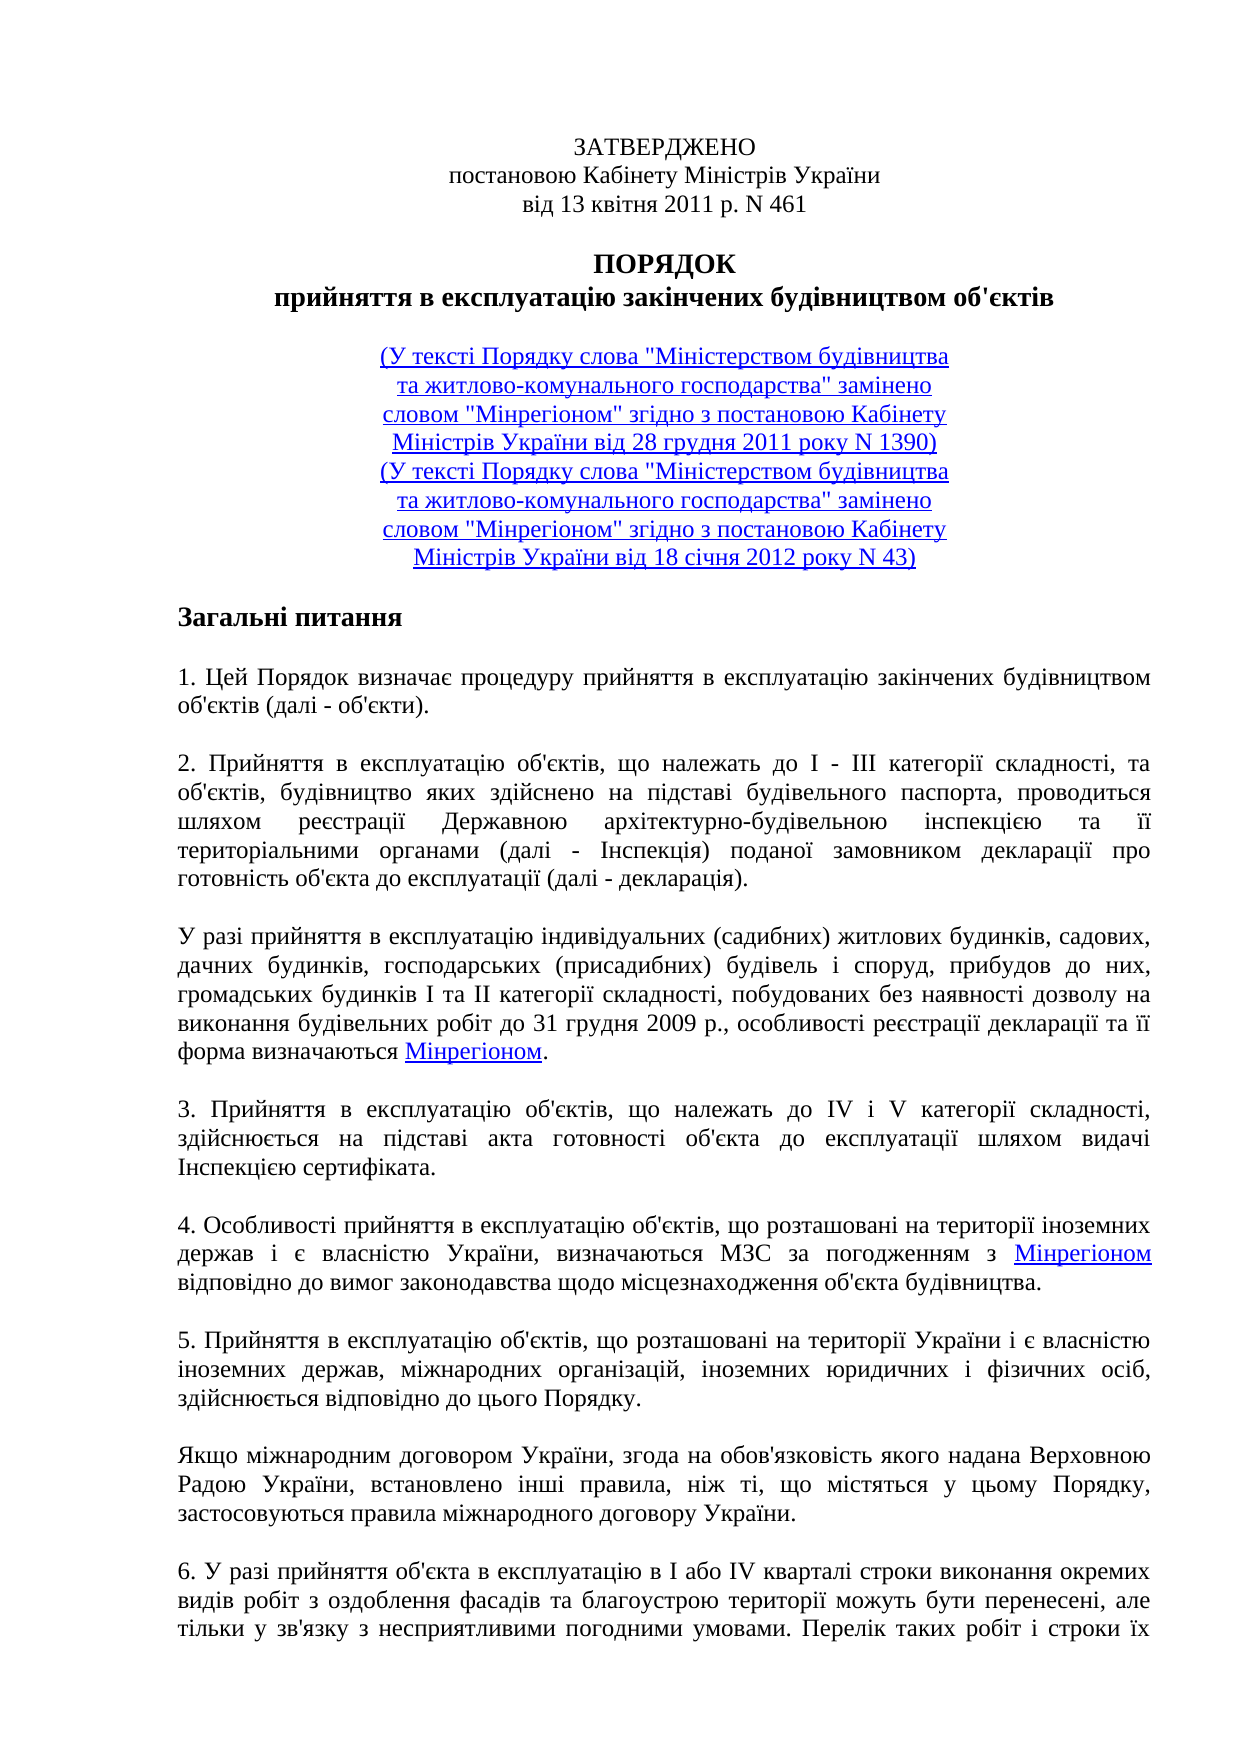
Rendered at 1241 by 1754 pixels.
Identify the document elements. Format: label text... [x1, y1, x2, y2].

text 3. Прийняття в експлуатацію об'єктів, що належать до IV і V категорії складності, здійснюється на підставі акта готовності об'єкта до експлуатації шляхом видачі Інспекцією сертифіката. [177, 1094, 1152, 1181]
table_header (У тексті Порядку слова "Міністерством будівництва та житлово-комунального господарства" замінено словом "Мінрегіоном" згідно з постановою Кабінету Міністрів України від 28 грудня 2011 року N 1390) [372, 341, 957, 456]
table_cell (У тексті Порядку слова "Міністерством будівництва та житлово-комунального господарства" замінено словом "Мінрегіоном" згідно з постановою Кабінету Міністрів України від 18 січня 2012 року N 43) [372, 456, 957, 571]
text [177, 1556, 1152, 1642]
text Якщо міжнародним договором України, згода на обов'язковість якого надана Верховною Радою України, встановлено інші правила, ніж ті, що містяться у цьому Порядку, застосовуються правила міжнародного договору України. [177, 1441, 1152, 1527]
text ЗАТВЕРДЖЕНО постановою Кабінету Міністрів України від 13 квітня 2011 р. N 461 [177, 132, 1152, 218]
text 4. Особливості прийняття в експлуатацію об'єктів, що розташовані на території іноземних держав і є власністю України, визначаються МЗС за погодженням з Мінрегіоном відповідно до вимог законодавства щодо місцезнаходження об'єкта будівництва. [177, 1210, 1152, 1296]
text 2. Прийняття в експлуатацію об'єктів, що належать до I - III категорії складності, та об'єктів, будівництво яких здійснено на підставі будівельного паспорта, проводиться шляхом реєстрації Державною архітектурно-будівельною інспекцією та її територіальними органами (далі - Інспекція) поданої замовником декларації про готовність об'єкта до експлуатації (далі - декларація). [177, 748, 1152, 892]
text У разі прийняття в експлуатацію індивідуальних (садибних) житлових будинків, садових, дачних будинків, господарських (присадибних) будівель і споруд, прибудов до них, громадських будинків I та II категорії складності, побудованих без наявності дозволу на виконання будівельних робіт до 31 грудня 2009 р., особливості реєстрації декларації та її форма визначаються Мінрегіоном. [177, 921, 1152, 1065]
text 1. Цей Порядок визначає процедуру прийняття в експлуатацію закінчених будівництвом об'єктів (далі - об'єкти). [177, 662, 1152, 719]
text ПОРЯДОК прийняття в експлуатацію закінчених будівництвом об'єктів [177, 247, 1152, 312]
text 5. Прийняття в експлуатацію об'єктів, що розташовані на території України і є власністю іноземних держав, міжнародних організацій, іноземних юридичних і фізичних осіб, здійснюється відповідно до цього Порядку. [177, 1325, 1152, 1411]
text Загальні питання [177, 600, 1152, 633]
